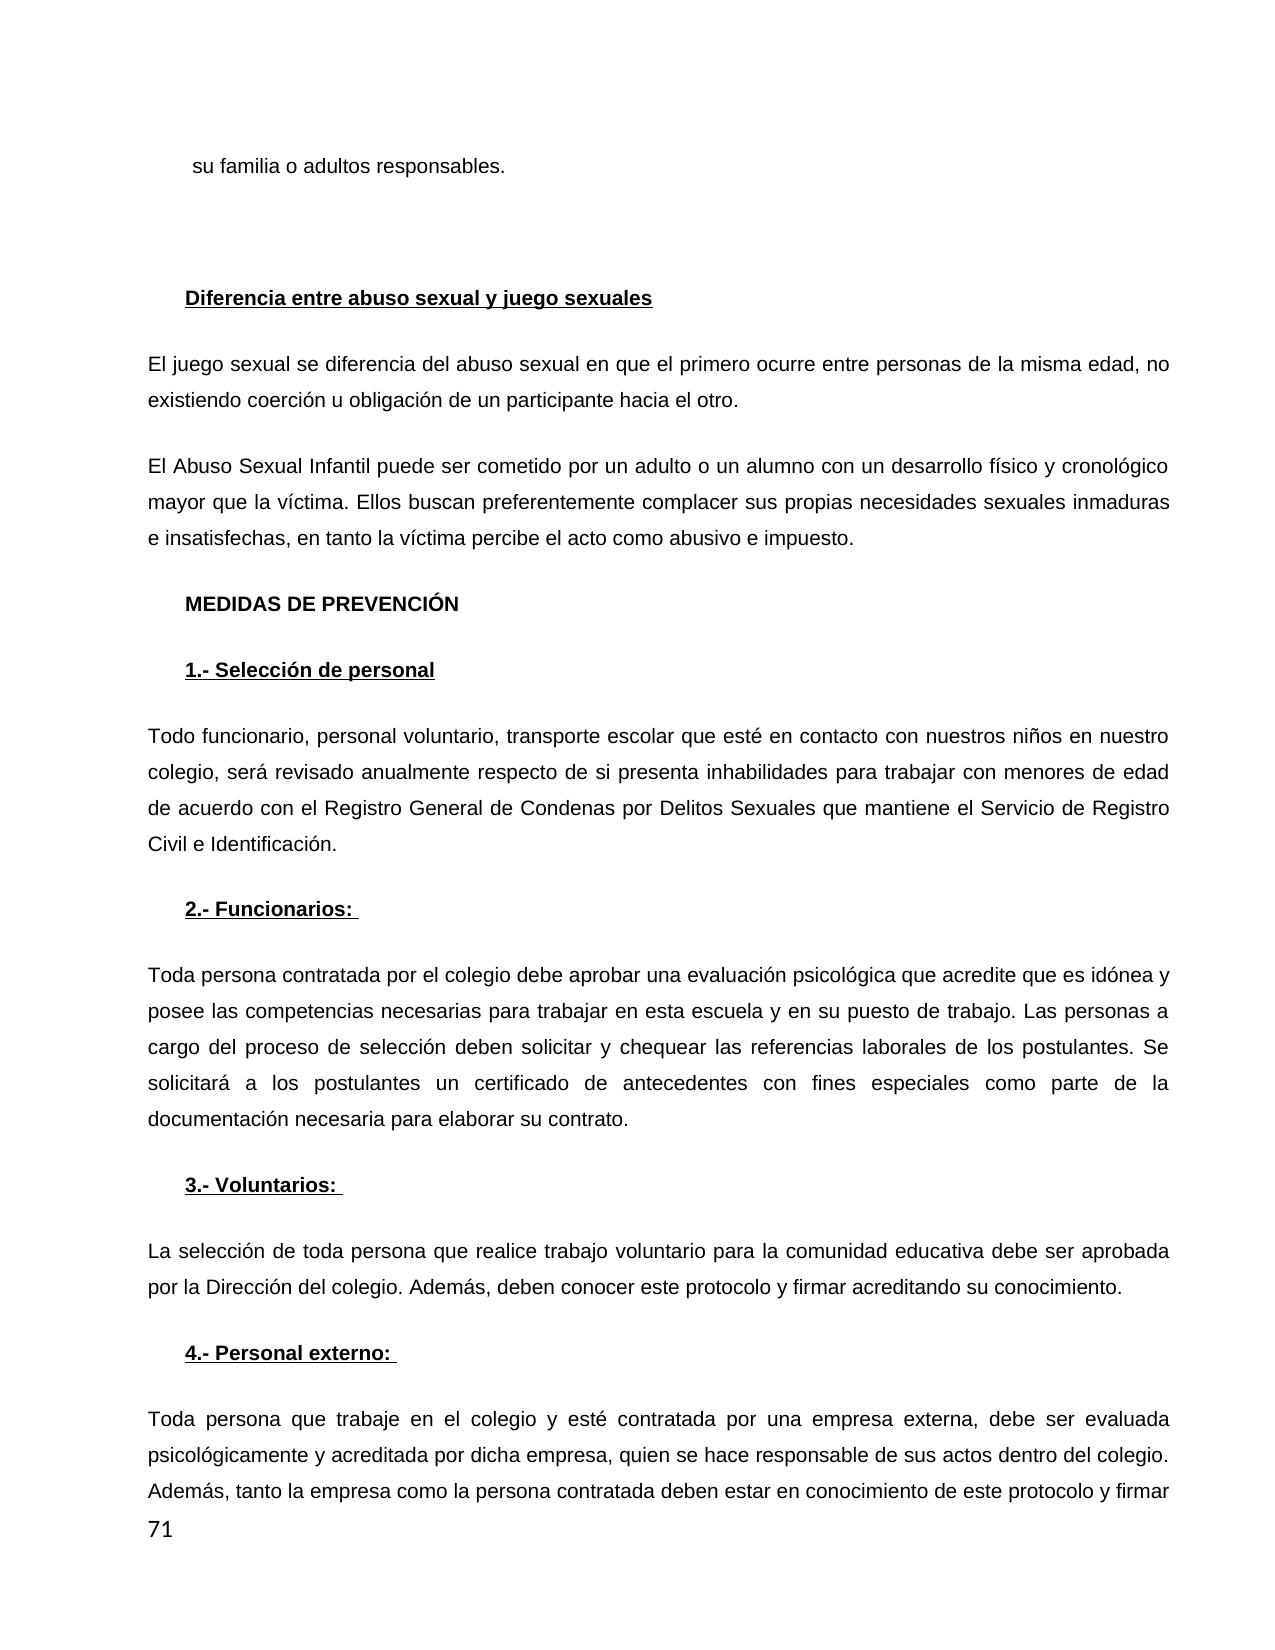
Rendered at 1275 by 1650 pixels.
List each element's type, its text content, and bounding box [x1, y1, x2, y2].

text La selección de toda persona que realice trabajo voluntario para la comunidad educativa debe ser aprobada por la Dirección del colegio. Además, deben conocer este protocolo y firmar acreditando su conocimiento. [148, 1239, 1171, 1299]
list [154, 154, 1167, 178]
text 1.- Selección de personal [185, 658, 1123, 682]
text Todo funcionario, personal voluntario, transporte escolar que esté en contacto con nuestros niños en nuestro colegio, será revisado anualmente respecto de si presenta inhabilidades para trabajar con menores de edad de acuerdo con el Registro General de Condenas por Delitos Sexuales que mantiene el Servicio de Registro Civil e Identificación. [148, 723, 1171, 855]
text Diferencia entre abuso sexual y juego sexuales [185, 286, 1123, 310]
text 3.- Voluntarios: [185, 1173, 1123, 1197]
text Toda persona contratada por el colegio debe aprobar una evaluación psicológica que acredite que es idónea y posee las competencias necesarias para trabajar en esta escuela y en su puesto de trabajo. Las personas a cargo del proceso de selección deben solicitar y chequear las referencias laborales de los postulantes. Se solicitará a los postulantes un certificado de antecedentes con fines especiales como parte de la documentación necesaria para elaborar su contrato. [148, 963, 1171, 1131]
text El Abuso Sexual Infantil puede ser cometido por un adulto o un alumno con un desarrollo físico y cronológico mayor que la víctima. Ellos buscan preferentemente complacer sus propias necesidades sexuales inmaduras e insatisfechas, en tanto la víctima percibe el acto como abusivo e impuesto. [148, 454, 1171, 550]
text MEDIDAS DE PREVENCIÓN [185, 592, 1123, 616]
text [148, 1407, 1171, 1502]
text El juego sexual se diferencia del abuso sexual en que el primero ocurre entre personas de la misma edad, no existiendo coerción u obligación de un participante hacia el otro. [148, 352, 1171, 412]
text 4.- Personal externo: [185, 1341, 1123, 1365]
text 2.- Funcionarios: [185, 897, 1123, 921]
